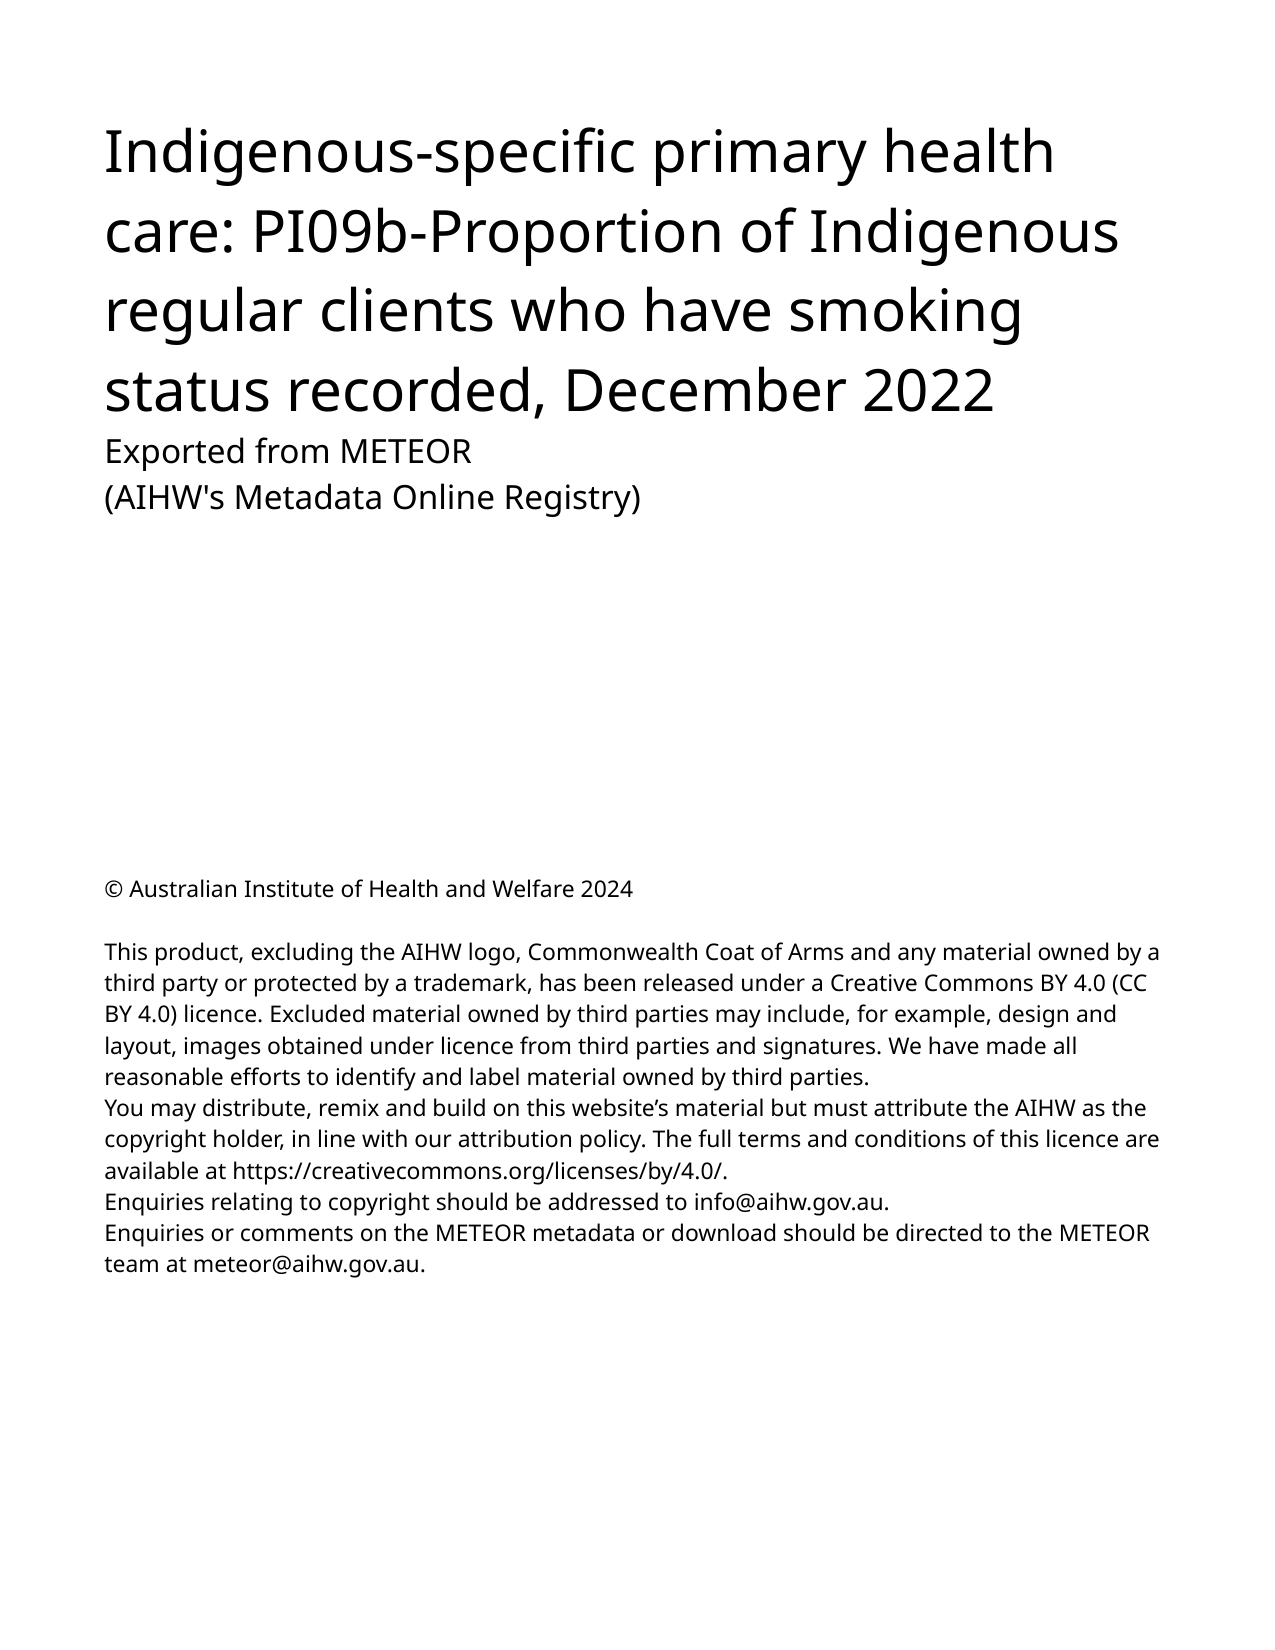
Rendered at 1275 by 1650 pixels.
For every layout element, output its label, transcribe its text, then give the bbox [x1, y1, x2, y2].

text You may distribute, remix and build on this website’s material but must attribute the AIHW as the copyright holder, in line with our attribution policy. The full terms and conditions of this licence are available at https://creativecommons.org/licenses/by/4.0/. [104, 1092, 1171, 1186]
subtitle Exported from METEOR [104, 428, 1171, 474]
title Indigenous-specific primary health care: PI09b-Proportion of Indigenous regular clients who have smoking status recorded, December 2022 [104, 110, 1171, 428]
text Enquiries or comments on the METEOR metadata or download should be directed to the METEOR team at meteor@aihw.gov.au. [104, 1217, 1171, 1279]
subtitle (AIHW's Metadata Online Registry) [104, 474, 1171, 519]
text Enquiries relating to copyright should be addressed to info@aihw.gov.au. [104, 1186, 1171, 1217]
text This product, excluding the AIHW logo, Commonwealth Coat of Arms and any material owned by a third party or protected by a trademark, has been released under a Creative Commons BY 4.0 (CC BY 4.0) licence. Excluded material owned by third parties may include, for example, design and layout, images obtained under licence from third parties and signatures. We have made all reasonable efforts to identify and label material owned by third parties. [104, 936, 1171, 1092]
text © Australian Institute of Health and Welfare 2024 [104, 873, 1171, 904]
